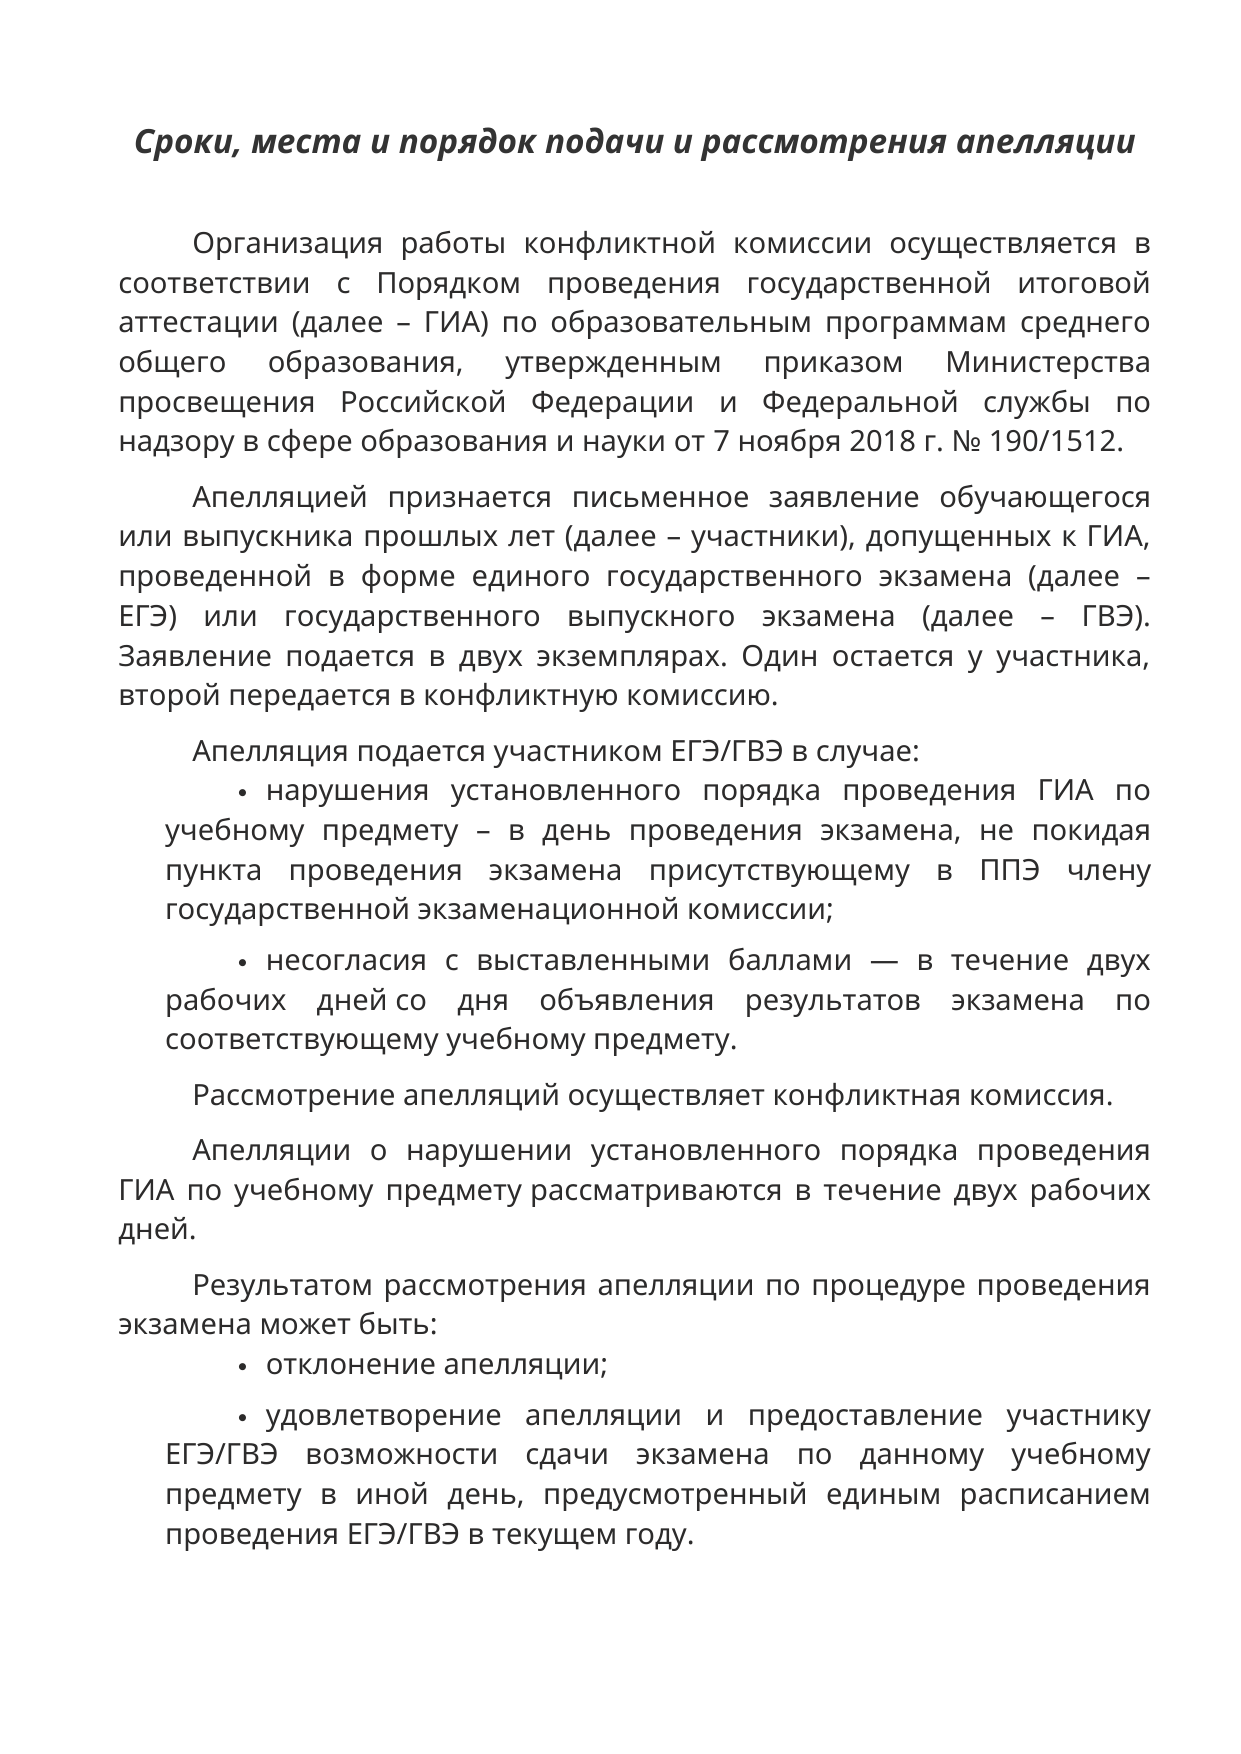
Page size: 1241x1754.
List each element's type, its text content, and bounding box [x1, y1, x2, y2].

list удовлетворение апелляции и предоставление участнику ЕГЭ/ГВЭ возможности сдачи экзамена по данному учебному предмету в иной день, предусмотренный единым расписанием проведения ЕГЭ/ГВЭ в текущем году. [165, 1394, 1152, 1553]
text Апелляции о нарушении установленного порядка проведения ГИА по учебному предмету рассматриваются в течение двух рабочих дней. [118, 1129, 1152, 1248]
text Апелляцией признается письменное заявление обучающегося или выпускника прошлых лет (далее – участники), допущенных к ГИА, проведенной в форме единого государственного экзамена (далее – ЕГЭ) или государственного выпускного экзамена (далее – ГВЭ). Заявление подается в двух экземплярах. Один остается у участника, второй передается в конфликтную комиссию. [118, 476, 1152, 714]
list нарушения установленного порядка проведения ГИА по учебному предмету – в день проведения экзамена, не покидая пункта проведения экзамена присутствующему в ППЭ члену государственной экзаменационной комиссии; [165, 769, 1152, 928]
list несогласия с выставленными баллами — в течение двух рабочих дней со дня объявления результатов экзамена по соответствующему учебному предмету. [165, 939, 1152, 1058]
text Организация работы конфликтной комиссии осуществляется в соответствии с Порядком проведения государственной итоговой аттестации (далее – ГИА) по образовательным программам среднего общего образования, утвержденным приказом Министерства просвещения Российской Федерации и Федеральной службы по надзору в сфере образования и науки от 7 ноября 2018 г. № 190/1512. [118, 222, 1152, 460]
text Рассмотрение апелляций осуществляет конфликтная комиссия. [118, 1074, 1152, 1113]
subtitle Сроки, места и порядок подачи и рассмотрения апелляции [118, 118, 1152, 163]
text Результатом рассмотрения апелляции по процедуре проведения экзамена может быть: [118, 1264, 1152, 1343]
list отклонение апелляции; [165, 1343, 1152, 1383]
text Апелляция подается участником ЕГЭ/ГВЭ в случае: [118, 730, 1152, 769]
